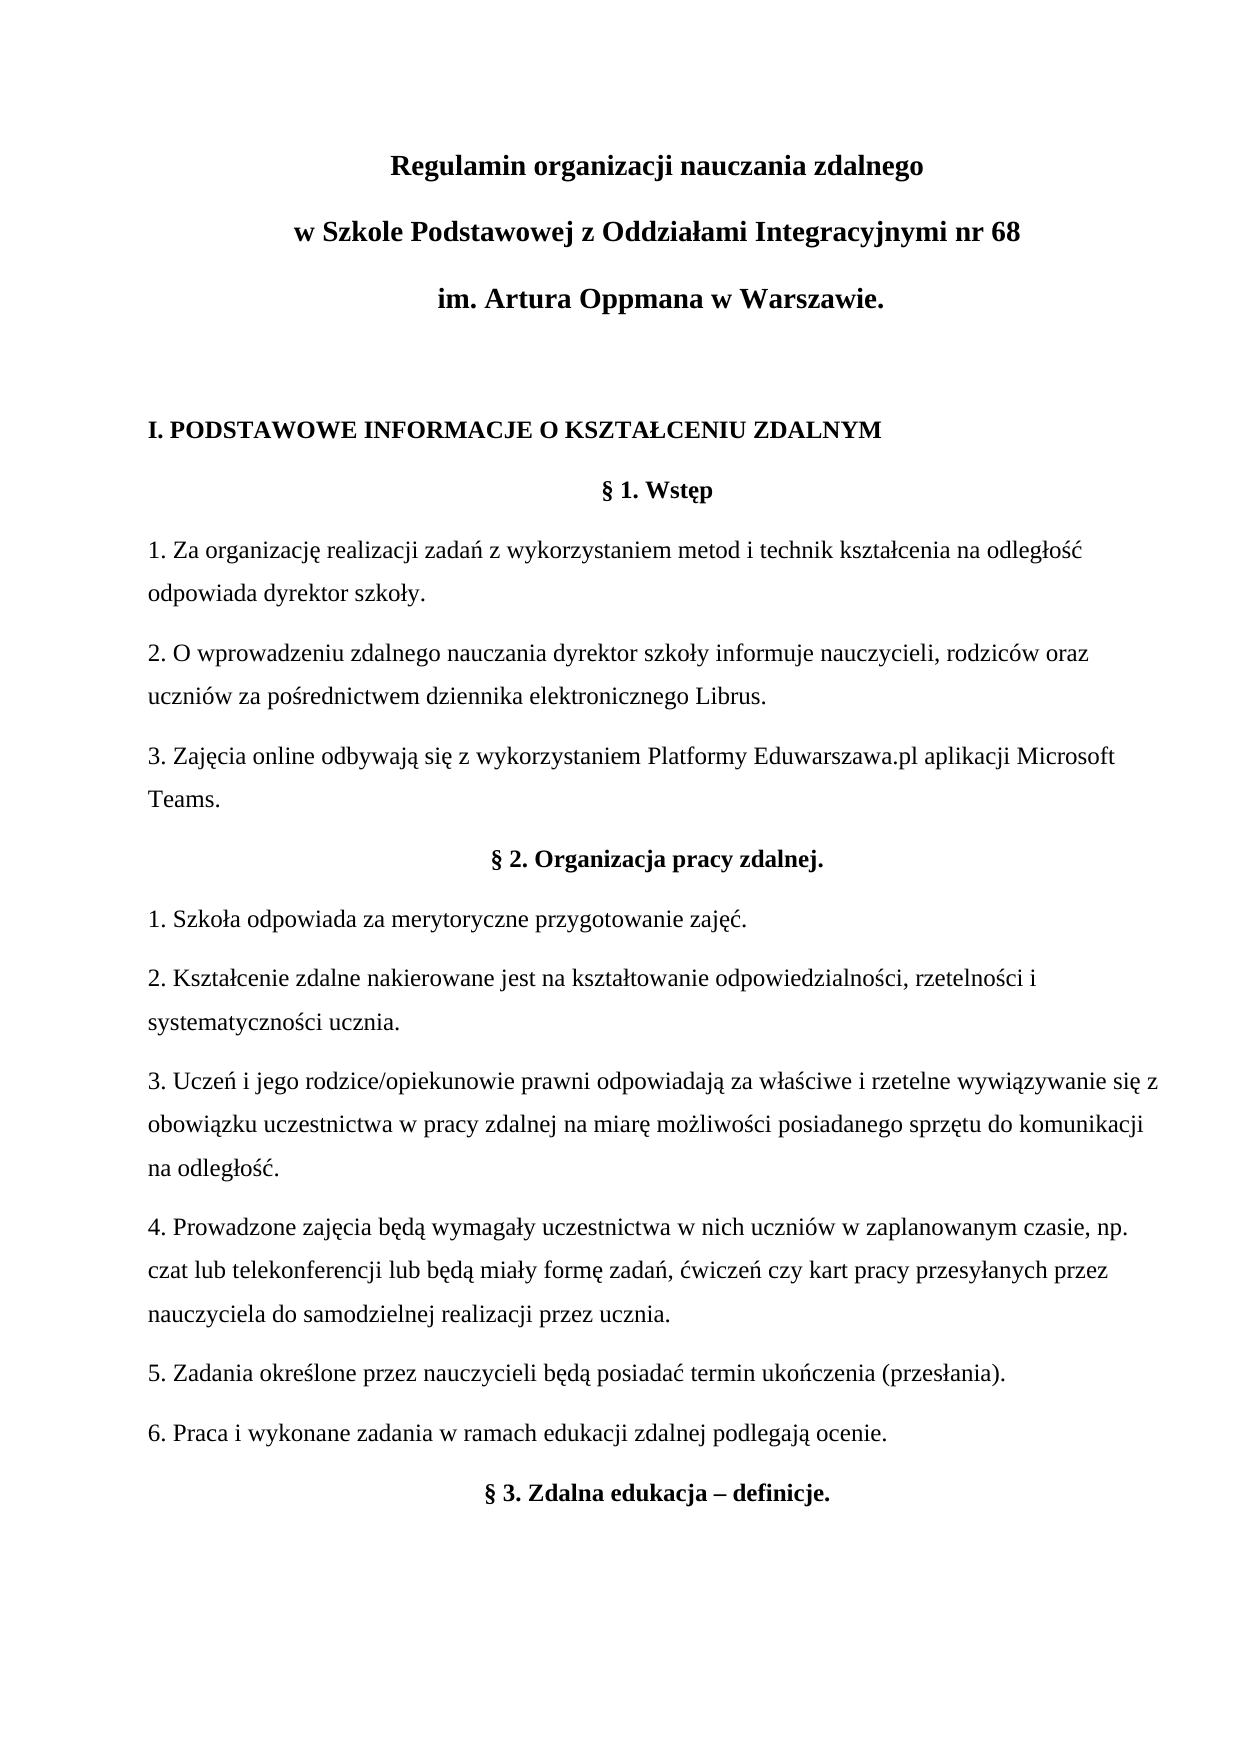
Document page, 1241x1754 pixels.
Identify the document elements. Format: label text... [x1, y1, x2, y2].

text im. Artura Oppmana w Warszawie. [148, 282, 1167, 315]
text 1. Za organizację realizacji zadań z wykorzystaniem metod i technik kształcenia na odległość odpowiada dyrektor szkoły. [148, 535, 1167, 607]
text w Szkole Podstawowej z Oddziałami Integracyjnymi nr 68 [148, 214, 1167, 248]
text Regulamin organizacji nauczania zdalnego [148, 148, 1167, 181]
text 5. Zadania określone przez nauczycieli będą posiadać termin ukończenia (przesłania). [148, 1358, 1167, 1387]
text 4. Prowadzone zajęcia będą wymagały uczestnictwa w nich uczniów w zaplanowanym czasie, np. czat lub telekonferencji lub będą miały formę zadań, ćwiczeń czy kart pracy przesyłanych przez nauczyciela do samodzielnej realizacji przez ucznia. [148, 1212, 1167, 1327]
text 3. Zajęcia online odbywają się z wykorzystaniem Platformy Eduwarszawa.pl aplikacji Microsoft Teams. [148, 741, 1167, 813]
text § 3. Zdalna edukacja – definicje. [148, 1478, 1167, 1507]
text § 1. Wstęp [148, 475, 1167, 504]
text § 2. Organizacja pracy zdalnej. [148, 844, 1167, 873]
text 2. O wprowadzeniu zdalnego nauczania dyrektor szkoły informuje nauczycieli, rodziców oraz uczniów za pośrednictwem dziennika elektronicznego Librus. [148, 638, 1167, 710]
text 1. Szkoła odpowiada za merytoryczne przygotowanie zajęć. [148, 904, 1167, 932]
text 6. Praca i wykonane zadania w ramach edukacji zdalnej podlegają ocenie. [148, 1418, 1167, 1447]
text 3. Uczeń i jego rodzice/opiekunowie prawni odpowiadają za właściwe i rzetelne wywiązywanie się z obowiązku uczestnictwa w pracy zdalnej na miarę możliwości posiadanego sprzętu do komunikacji na odległość. [148, 1066, 1167, 1181]
text 2. Kształcenie zdalne nakierowane jest na kształtowanie odpowiedzialności, rzetelności i systematyczności ucznia. [148, 963, 1167, 1035]
text I. PODSTAWOWE INFORMACJE O KSZTAŁCENIU ZDALNYM [148, 416, 1167, 444]
